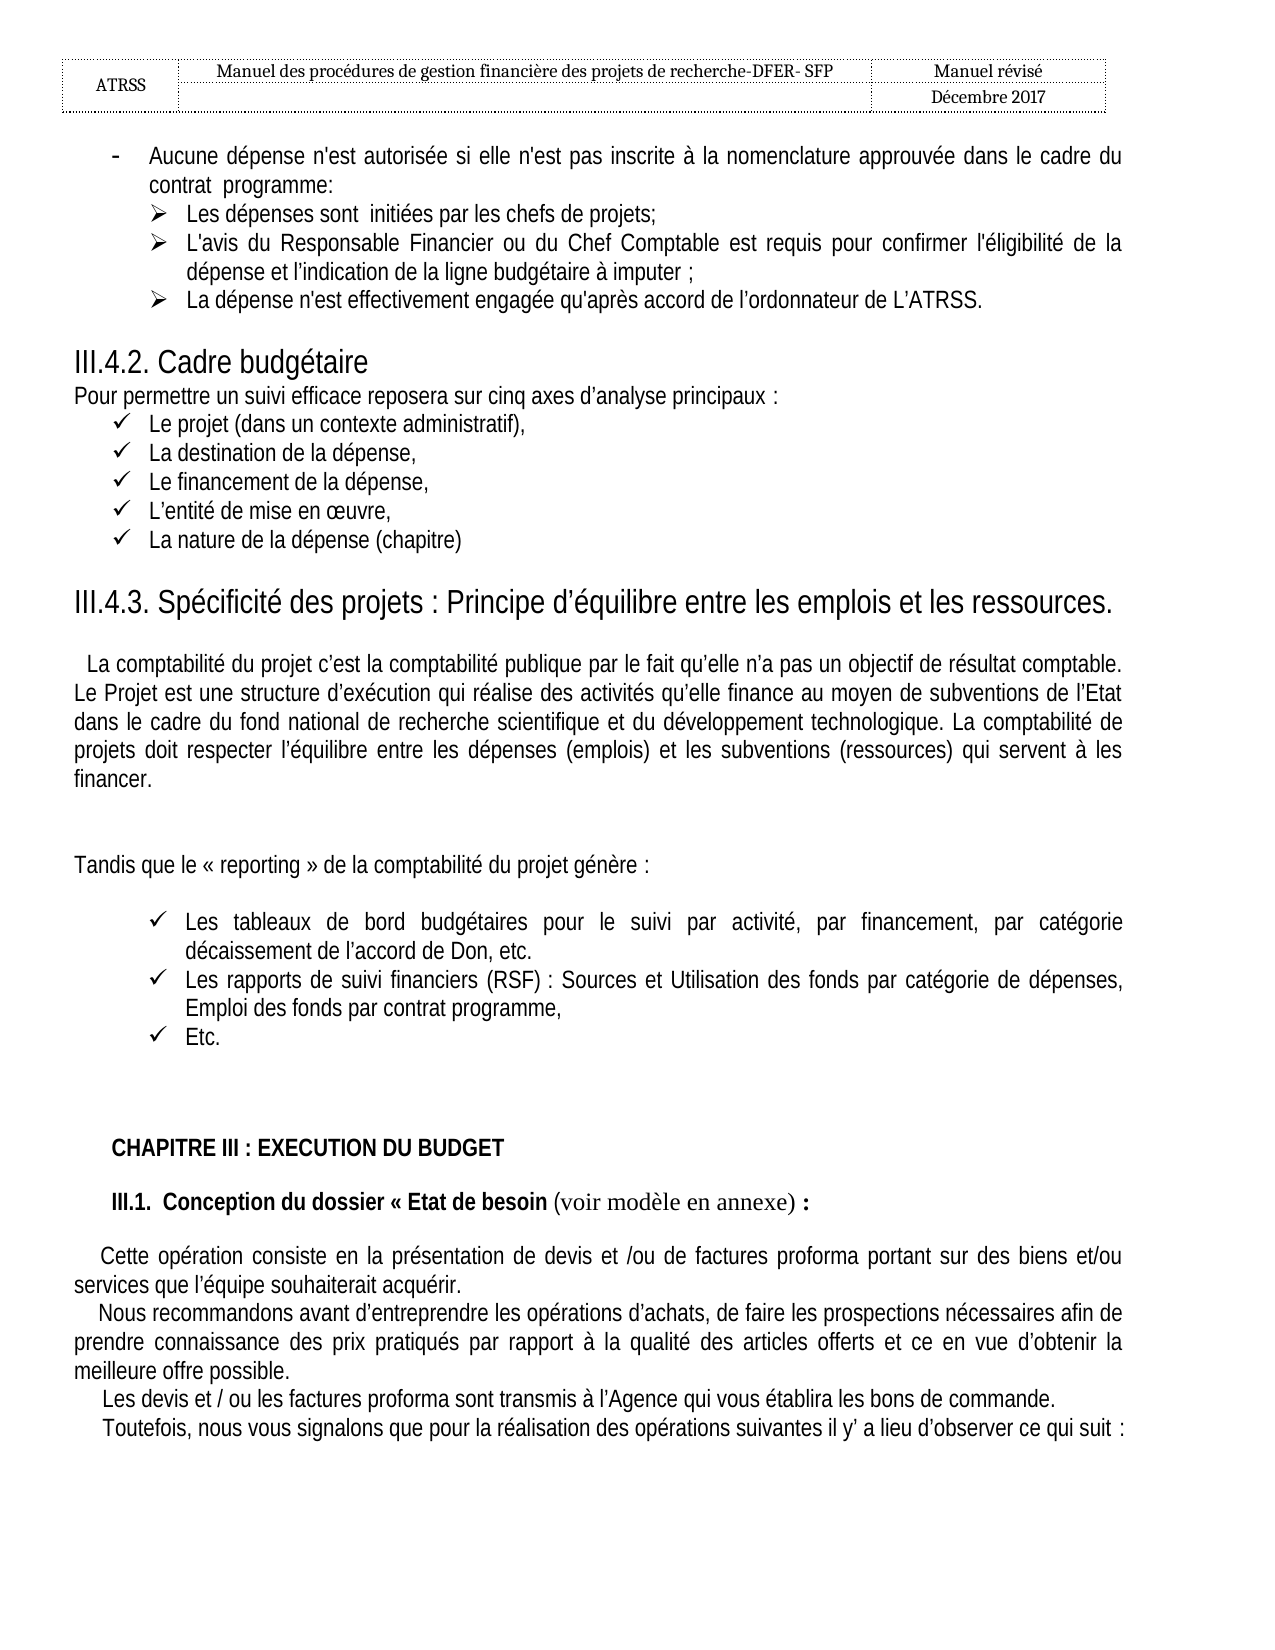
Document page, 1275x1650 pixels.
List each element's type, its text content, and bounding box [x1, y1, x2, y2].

list L'avis du Responsable Financier ou du Chef Comptable est requis pour confirmer l'éligibilité de la dépense et l’indication de la ligne budgétaire à imputer ; [149, 228, 1125, 285]
text Cette opération consiste en la présentation de devis et /ou de factures proforma portant sur des biens et/ou services que l’équipe souhaiterait acquérir. [74, 1241, 1125, 1298]
list Le financement de la dépense, [111, 467, 1125, 496]
subtitle III.4.3. Spécificité des projets : Principe d’équilibre entre les emplois et les ressources. [74, 582, 1125, 621]
text Tandis que le « reporting » de la comptabilité du projet génère : [74, 850, 1125, 878]
list Les tableaux de bord budgétaires pour le suivi par activité, par financement, par catégorie décaissement de l’accord de Don, etc. [148, 907, 1125, 964]
text III.1. Conception du dossier « Etat de besoin (voir modèle en annexe) : [111, 1187, 1125, 1216]
list Les dépenses sont initiées par les chefs de projets; [149, 199, 1125, 228]
text La comptabilité du projet c’est la comptabilité publique par le fait qu’elle n’a pas un objectif de résultat comptable. Le Projet est une structure d’exécution qui réalise des activités qu’elle finance au moyen de subventions de l’Etat dans le cadre du fond national de recherche scientifique et du développement technologique. La comptabilité de projets doit respecter l’équilibre entre les dépenses (emplois) et les subventions (ressources) qui servent à les financer. [74, 649, 1125, 792]
list Etc. [148, 1022, 1125, 1051]
list La destination de la dépense, [111, 438, 1125, 467]
text CHAPITRE III : EXECUTION DU BUDGET [111, 1133, 1125, 1162]
list La nature de la dépense (chapitre) [111, 525, 1125, 554]
list Le projet (dans un contexte administratif), [111, 409, 1125, 438]
text Toutefois, nous vous signalons que pour la réalisation des opérations suivantes il y’ a lieu d’observer ce qui suit : [74, 1413, 1125, 1442]
list L’entité de mise en œuvre, [111, 496, 1125, 525]
list Aucune dépense n'est autorisée si elle n'est pas inscrite à la nomenclature approuvée dans le cadre du contrat programme: [111, 141, 1125, 199]
text Pour permettre un suivi efficace reposera sur cinq axes d’analyse principaux : [74, 381, 1125, 409]
subtitle III.4.2. Cadre budgétaire [74, 343, 1125, 381]
text Les devis et / ou les factures proforma sont transmis à l’Agence qui vous établira les bons de commande. [74, 1384, 1125, 1413]
text Nous recommandons avant d’entreprendre les opérations d’achats, de faire les prospections nécessaires afin de prendre connaissance des prix pratiqués par rapport à la qualité des articles offerts et ce en vue d’obtenir la meilleure offre possible. [74, 1298, 1125, 1384]
list Les rapports de suivi financiers (RSF) : Sources et Utilisation des fonds par catégorie de dépenses, Emploi des fonds par contrat programme, [148, 964, 1125, 1022]
list La dépense n'est effectivement engagée qu'après accord de l’ordonnateur de L’ATRSS. [149, 285, 1125, 314]
